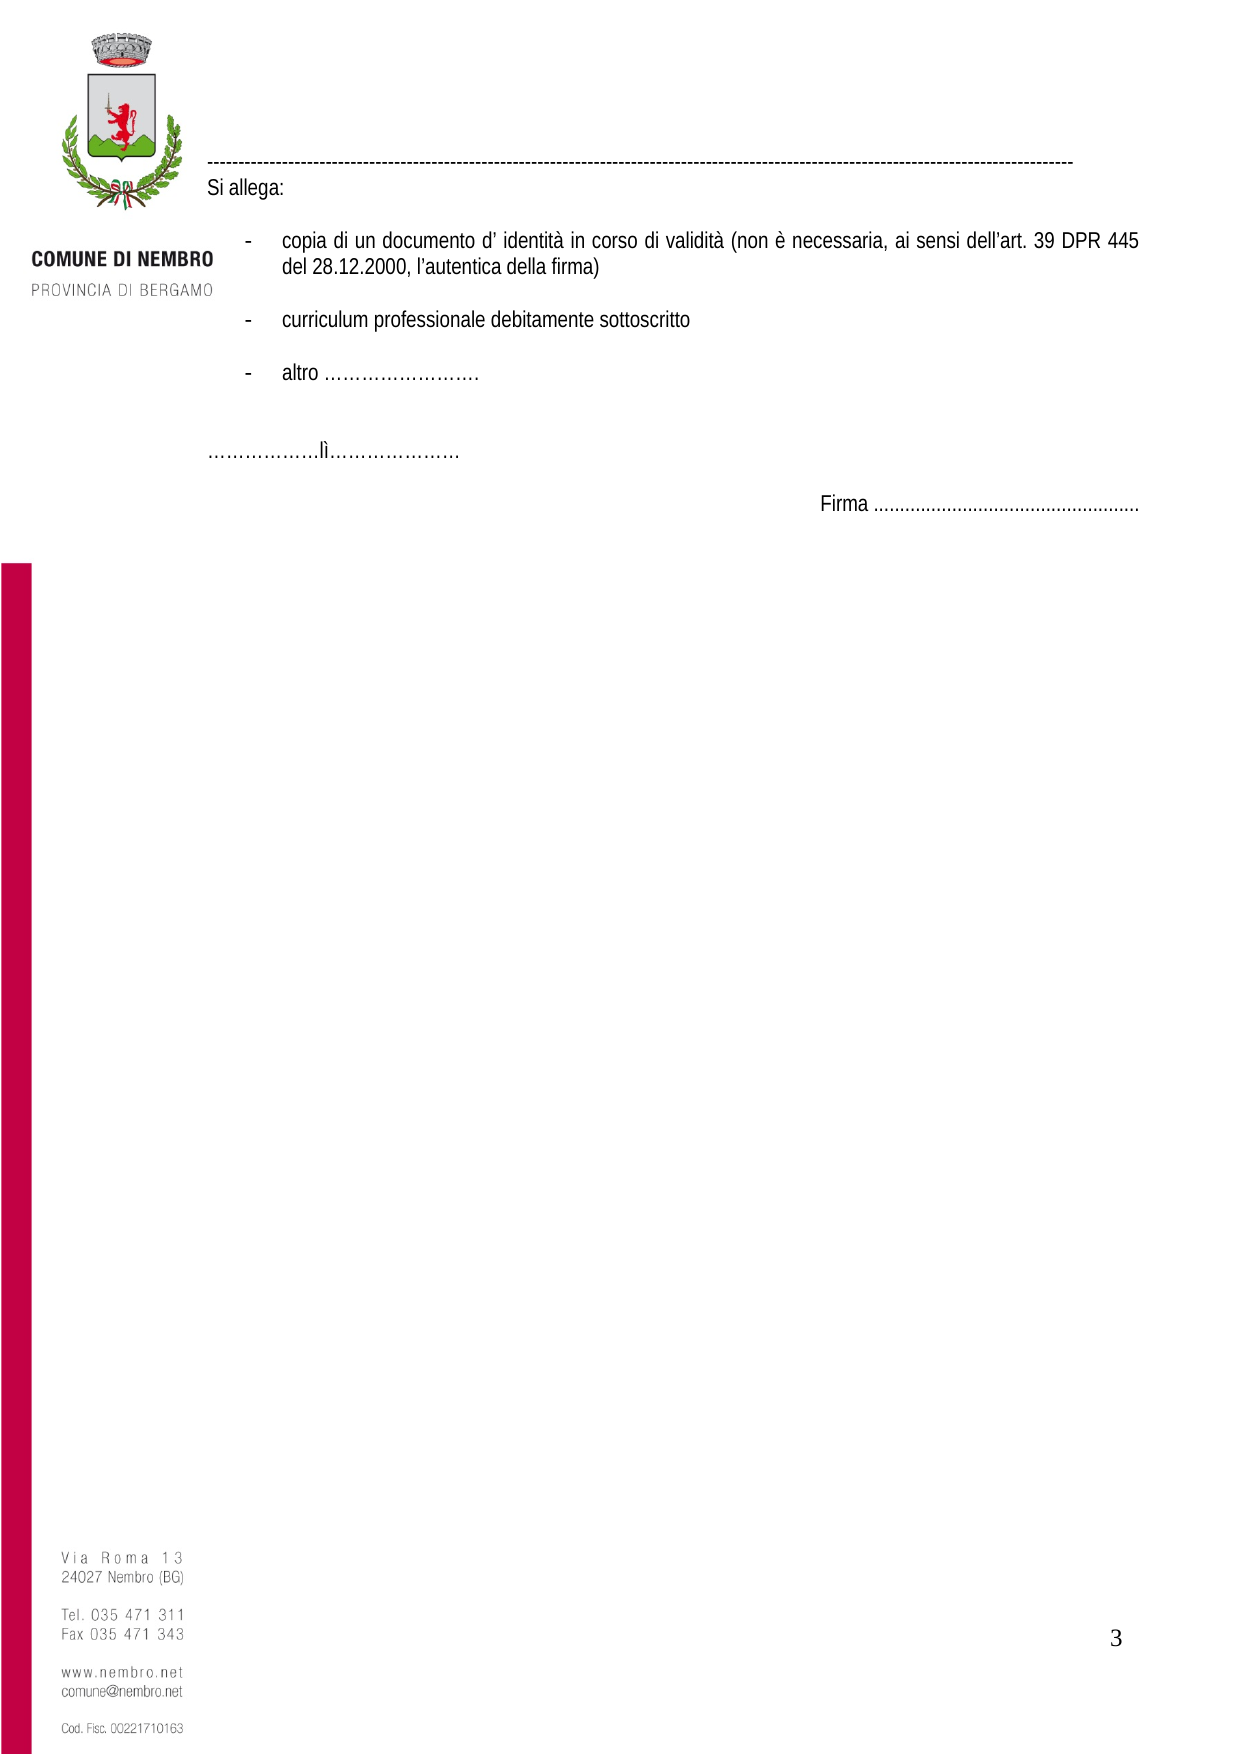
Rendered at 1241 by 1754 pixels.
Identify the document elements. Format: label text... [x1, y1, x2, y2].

text ………………lì………………… [207, 437, 1140, 464]
text ------------------------------------------------------------------------------------------------------------------------------------------- [207, 148, 1140, 174]
text Si allega: [207, 174, 1140, 200]
picture [1, 11, 228, 1754]
text Firma ................................................... [207, 490, 1140, 517]
list copia di un documento d’ identità in corso di validità (non è necessaria, ai sensi dell’art. 39 DPR 445 del 28.12.2000, l’autentica della firma) [244, 227, 1140, 279]
list altro ……………………. [244, 358, 1140, 385]
list curriculum professionale debitamente sottoscritto [244, 306, 1140, 332]
